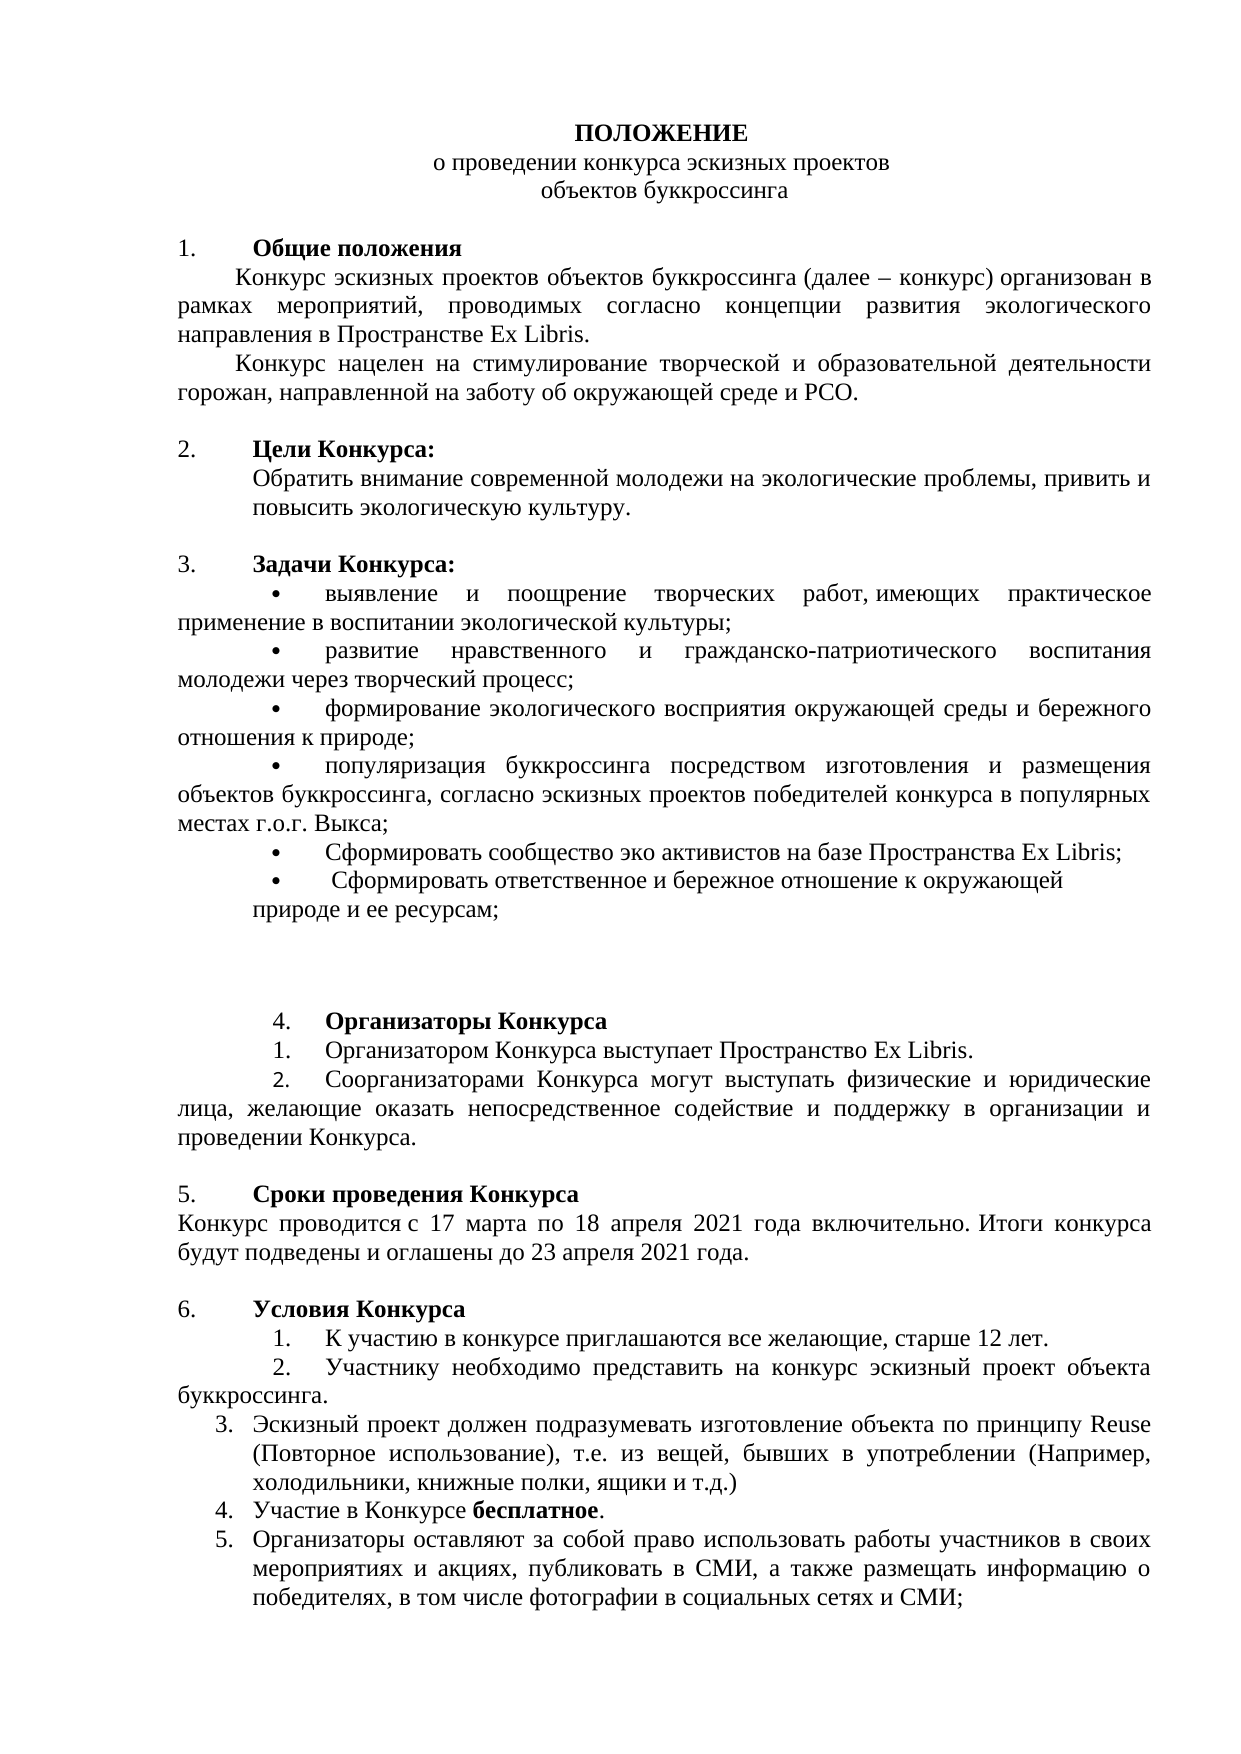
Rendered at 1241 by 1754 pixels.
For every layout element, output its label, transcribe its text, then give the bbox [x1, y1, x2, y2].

list Условия Конкурса [177, 1294, 1152, 1323]
text Конкурс проводится с 17 марта по 18 апреля 2021 года включительно. Итоги конкурса будут подведены и оглашены до 23 апреля 2021 года. [177, 1208, 1152, 1266]
text Конкурс эскизных проектов объектов буккроссинга (далее – конкурс) организован в рамках мероприятий, проводимых согласно концепции развития экологического направления в Пространстве Ex Libris. [177, 262, 1152, 348]
list Сформировать ответственное и бережное отношение к окружающей [177, 866, 1152, 894]
list Цели Конкурса: [177, 434, 1152, 463]
list формирование экологического восприятия окружающей среды и бережного отношения к природе; [177, 693, 1152, 751]
list Задачи Конкурса: [177, 549, 1152, 578]
text Конкурс нацелен на стимулирование творческой и образовательной деятельности горожан, направленной на заботу об окружающей среде и РСО. [177, 348, 1152, 406]
text о проведении конкурса эскизных проектов [177, 147, 1152, 176]
list Эскизный проект должен подразумевать изготовление объекта по принципу Reuse (Повторное использование), т.е. из вещей, бывших в употреблении (Например, холодильники, книжные полки, ящики и т.д.) [215, 1409, 1152, 1496]
list выявление и поощрение творческих работ, имеющих практическое применение в воспитании экологической культуры; [177, 578, 1152, 636]
text природе и ее ресурсам; [252, 894, 1152, 923]
list Сформировать сообщество эко активистов на базе Пространства Ex Libris; [177, 837, 1152, 866]
list Общие положения [177, 233, 1152, 262]
list Организатором Конкурса выступает Пространство Ex Libris. [177, 1035, 1152, 1064]
list Участнику необходимо представить на конкурс эскизный проект объекта буккроссинга. [177, 1352, 1152, 1409]
list Участие в Конкурсе бесплатное. [215, 1496, 1152, 1524]
list популяризация буккроссинга посредством изготовления и размещения объектов буккроссинга, согласно эскизных проектов победителей конкурса в популярных местах г.о.г. Выкса; [177, 751, 1152, 837]
text ПОЛОЖЕНИЕ [177, 118, 1152, 147]
list развитие нравственного и гражданско-патриотического воспитания молодежи через творческий процесс; [177, 636, 1152, 693]
list Соорганизаторами Конкурса могут выступать физические и юридические лица, желающие оказать непосредственное содействие и поддержку в организации и проведении Конкурса. [177, 1064, 1152, 1151]
list Организаторы оставляют за собой право использовать работы участников в своих мероприятиях и акциях, публиковать в СМИ, а также размещать информацию о победителях, в том числе фотографии в социальных сетях и СМИ; [215, 1524, 1152, 1611]
text Обратить внимание современной молодежи на экологические проблемы, привить и повысить экологическую культуру. [252, 463, 1152, 521]
text объектов буккроссинга [177, 176, 1152, 204]
list Сроки проведения Конкурса [177, 1179, 1152, 1208]
list К участию в конкурсе приглашаются все желающие, старше 12 лет. [177, 1323, 1152, 1352]
list Организаторы Конкурса [177, 1006, 1152, 1035]
